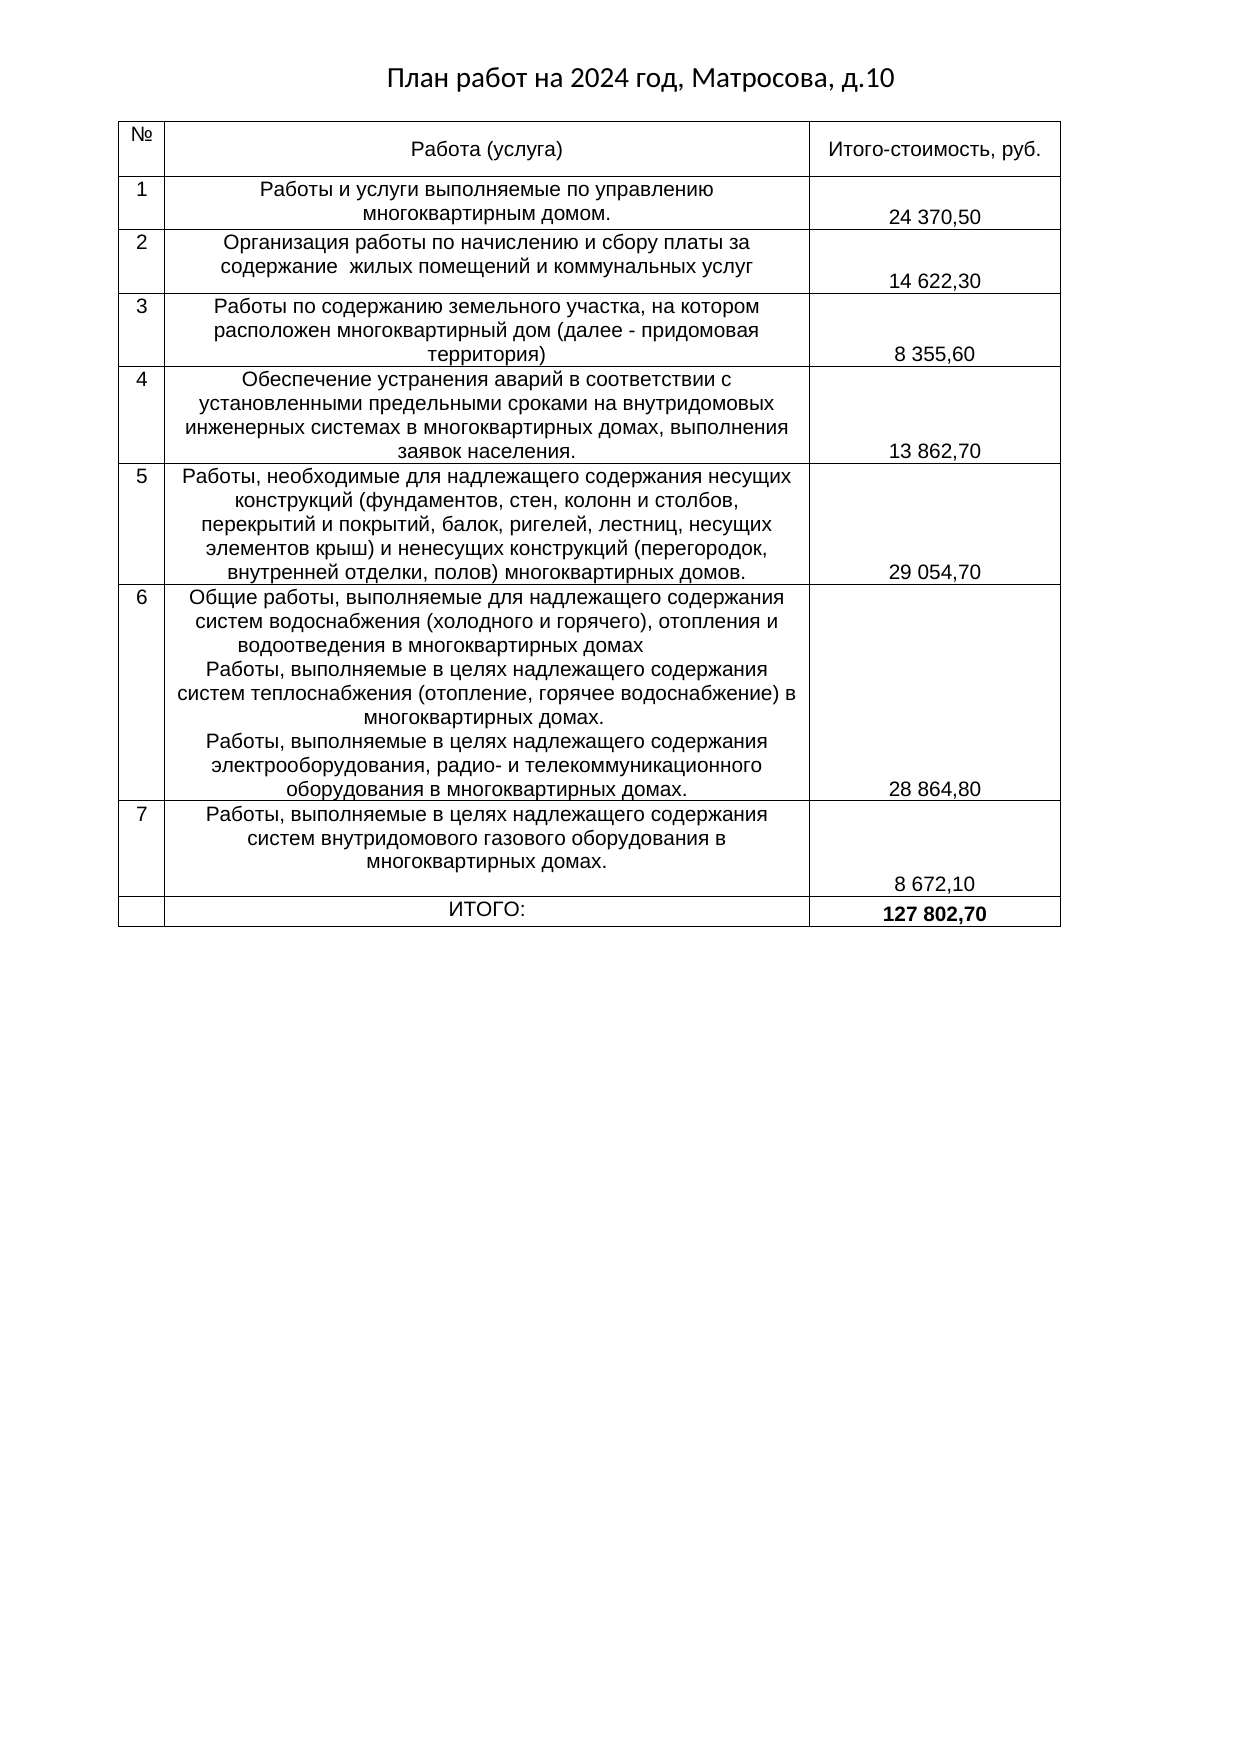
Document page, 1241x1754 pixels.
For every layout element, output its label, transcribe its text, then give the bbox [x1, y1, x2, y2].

table_cell ИТОГО: [165, 897, 809, 926]
table_cell Организация работы по начислению и сбору платы за содержание жилых помещений и коммунальных услуг [165, 230, 809, 293]
table_cell 127 802,70 [810, 897, 1060, 926]
table_cell 7 [119, 801, 164, 896]
table_cell 29 054,70 [810, 464, 1060, 584]
table_cell 1 [119, 177, 164, 229]
table_header Итого-стоимость, руб. [810, 122, 1060, 176]
table_cell Общие работы, выполняемые для надлежащего содержания систем водоснабжения (холодного и горячего), отопления и водоотведения в многоквартирных домах Работы, выполняемые в целях надлежащего содержания систем теплоснабжения (отопление, горячее водоснабжение) в многоквартирных домах. Работы, выполняемые в целях надлежащего содержания электрооборудования, радио- и телекоммуникационного оборудования в многоквартирных домах. [165, 585, 809, 800]
table_cell 24 370,50 [810, 177, 1060, 229]
table_cell 4 [119, 367, 164, 463]
table_cell Работы, необходимые для надлежащего содержания несущих конструкций (фундаментов, стен, колонн и столбов, перекрытий и покрытий, балок, ригелей, лестниц, несущих элементов крыш) и ненесущих конструкций (перегородок, внутренней отделки, полов) многоквартирных домов. [165, 464, 809, 584]
table_cell 8 672,10 [810, 801, 1060, 896]
text План работ на 2024 год, Матросова, д.10 [130, 59, 1152, 95]
table_header Работа (услуга) [165, 122, 809, 176]
table_cell 6 [119, 585, 164, 800]
table_cell 8 355,60 [810, 294, 1060, 366]
table_cell 14 622,30 [810, 230, 1060, 293]
table_cell Работы по содержанию земельного участка, на котором расположен многоквартирный дом (далее - придомовая территория) [165, 294, 809, 366]
table_header № [119, 122, 164, 176]
table_cell 5 [119, 464, 164, 584]
table_cell 3 [119, 294, 164, 366]
table_cell [119, 897, 164, 926]
table_cell Работы и услуги выполняемые по управлению многоквартирным домом. [165, 177, 809, 229]
table_cell Обеспечение устранения аварий в соответствии с установленными предельными сроками на внутридомовых инженерных системах в многоквартирных домах, выполнения заявок населения. [165, 367, 809, 463]
table_cell 2 [119, 230, 164, 293]
table_cell 28 864,80 [810, 585, 1060, 800]
table_cell Работы, выполняемые в целях надлежащего содержания систем внутридомового газового оборудования в многоквартирных домах. [165, 801, 809, 896]
table_cell 13 862,70 [810, 367, 1060, 463]
